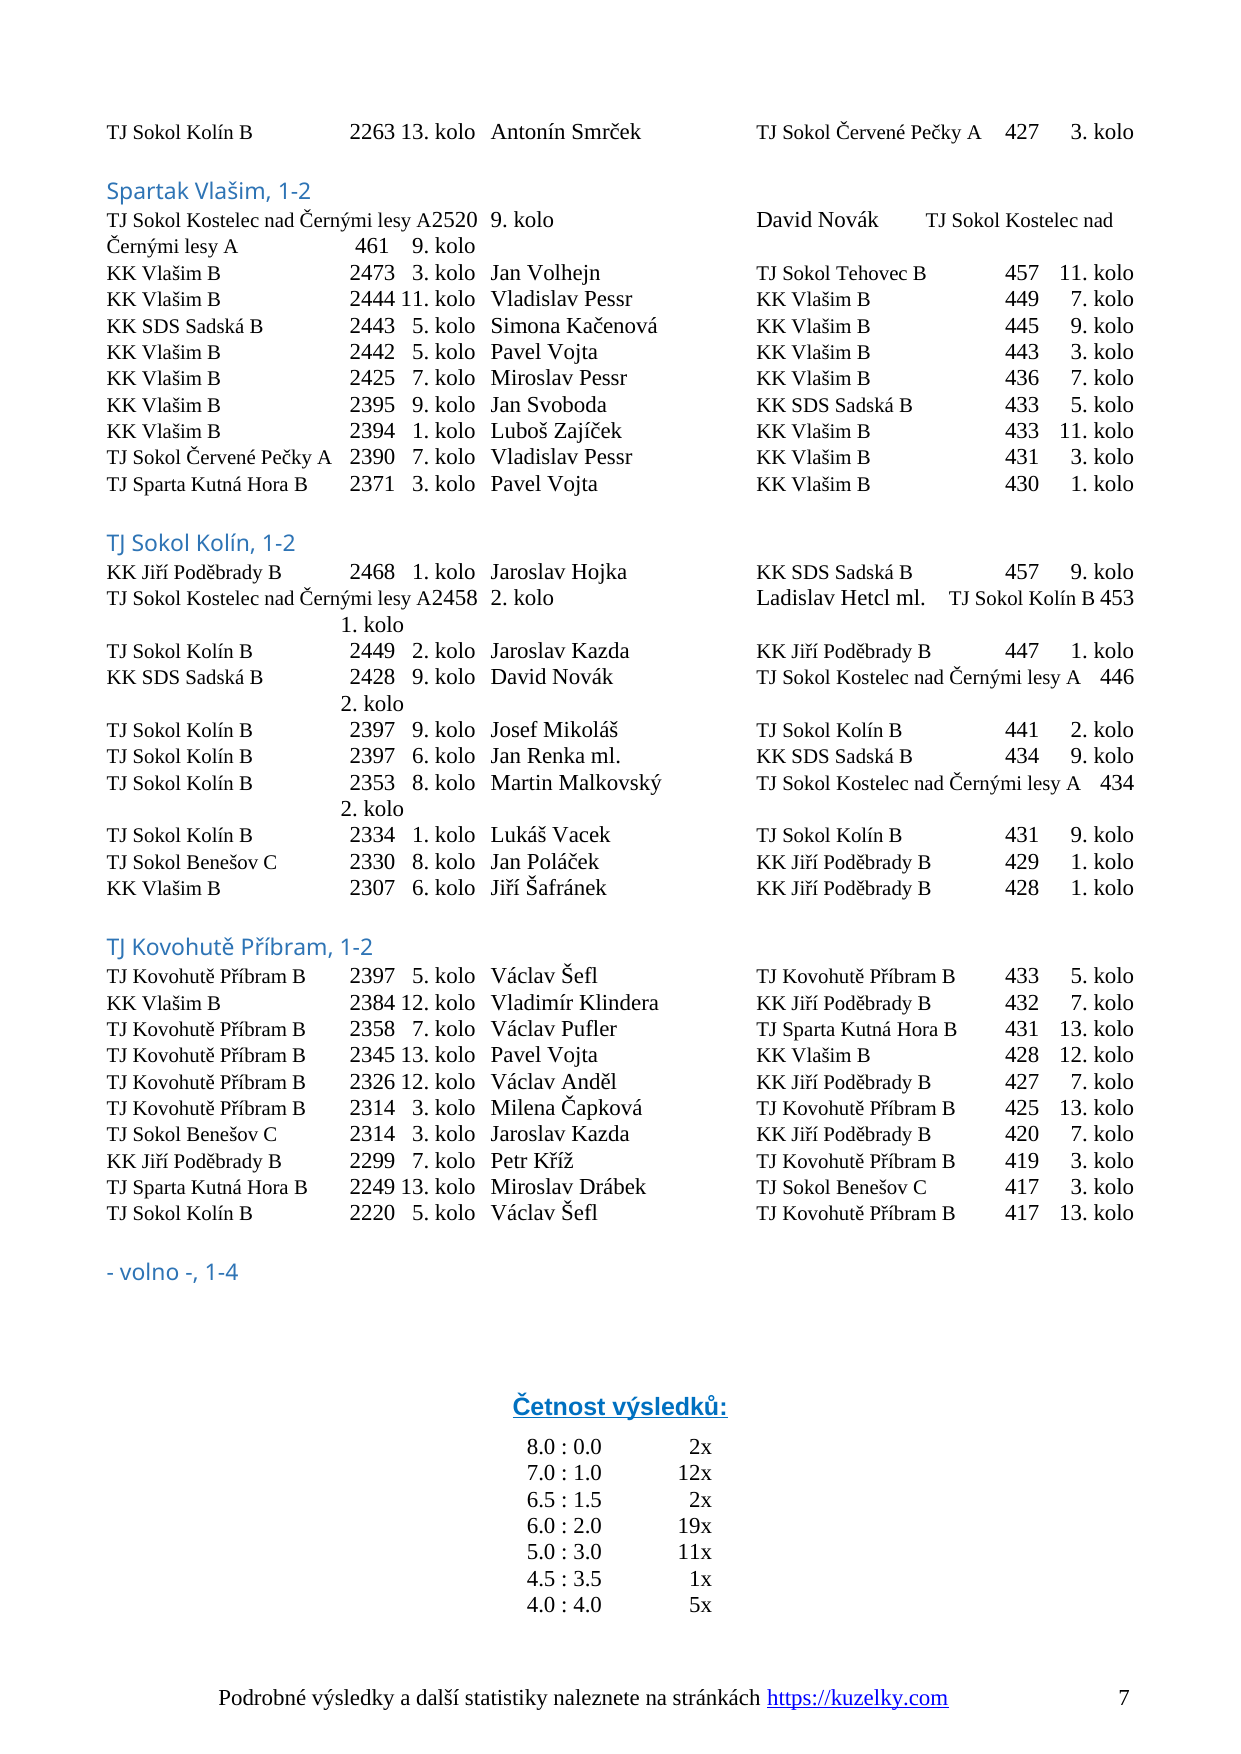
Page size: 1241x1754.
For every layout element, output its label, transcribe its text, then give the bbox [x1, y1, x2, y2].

text KK Jiří Poděbrady B 2468 1. kolo Jaroslav Hojka KK SDS Sadská B 457 9. kolo [106, 558, 1134, 584]
text KK Vlašim B 2425 7. kolo Miroslav Pessr KK Vlašim B 436 7. kolo [106, 364, 1134, 391]
text TJ Sokol Kostelec nad Černými lesy A 2520 9. kolo David Novák TJ Sokol Kostelec nad Černými lesy A 461 9. kolo [106, 206, 1134, 259]
text TJ Sokol Kolín B 2220 5. kolo Václav Šefl TJ Kovohutě Příbram B 417 13. kolo [106, 1199, 1134, 1226]
text TJ Sparta Kutná Hora B 2371 3. kolo Pavel Vojta KK Vlašim B 430 1. kolo [106, 470, 1134, 496]
text KK SDS Sadská B 2443 5. kolo Simona Kačenová KK Vlašim B 445 9. kolo [106, 312, 1134, 338]
text TJ Kovohutě Příbram B 2345 13. kolo Pavel Vojta KK Vlašim B 428 12. kolo [106, 1041, 1134, 1068]
text TJ Sokol Kolín B 2353 8. kolo Martin Malkovský TJ Sokol Kostelec nad Černými lesy A 434 2. kolo [106, 769, 1134, 821]
text KK Jiří Poděbrady B 2299 7. kolo Petr Kříž TJ Kovohutě Příbram B 419 3. kolo [106, 1147, 1134, 1173]
text TJ Sokol Kolín B 2397 9. kolo Josef Mikoláš TJ Sokol Kolín B 441 2. kolo [106, 716, 1134, 742]
text 6.0 : 2.0 19x [106, 1512, 1134, 1538]
text TJ Sokol Kostelec nad Černými lesy A 2458 2. kolo Ladislav Hetcl ml. TJ Sokol Kolín B 453 1. kolo [106, 584, 1134, 637]
text KK Vlašim B 2442 5. kolo Pavel Vojta KK Vlašim B 443 3. kolo [106, 338, 1134, 364]
text KK Vlašim B 2394 1. kolo Luboš Zajíček KK Vlašim B 433 11. kolo [106, 417, 1134, 443]
subtitle TJ Sokol Kolín, 1-2 [106, 527, 1134, 558]
text TJ Kovohutě Příbram B 2397 5. kolo Václav Šefl TJ Kovohutě Příbram B 433 5. kolo [106, 962, 1134, 989]
text TJ Sokol Benešov C 2314 3. kolo Jaroslav Kazda KK Jiří Poděbrady B 420 7. kolo [106, 1120, 1134, 1147]
text KK SDS Sadská B 2428 9. kolo David Novák TJ Sokol Kostelec nad Černými lesy A 446 2. kolo [106, 663, 1134, 716]
subtitle - volno -, 1-4 [106, 1256, 1134, 1288]
text TJ Sparta Kutná Hora B 2249 13. kolo Miroslav Drábek TJ Sokol Benešov C 417 3. kolo [106, 1173, 1134, 1199]
text KK Vlašim B 2395 9. kolo Jan Svoboda KK SDS Sadská B 433 5. kolo [106, 391, 1134, 417]
subtitle TJ Kovohutě Příbram, 1-2 [106, 931, 1134, 962]
text KK Vlašim B 2307 6. kolo Jiří Šafránek KK Jiří Poděbrady B 428 1. kolo [106, 874, 1134, 901]
text TJ Kovohutě Příbram B 2358 7. kolo Václav Pufler TJ Sparta Kutná Hora B 431 13. kolo [106, 1015, 1134, 1041]
text Četnost výsledků: [94, 1392, 1145, 1420]
text TJ Kovohutě Příbram B 2314 3. kolo Milena Čapková TJ Kovohutě Příbram B 425 13. kolo [106, 1094, 1134, 1120]
text KK Vlašim B 2473 3. kolo Jan Volhejn TJ Sokol Tehovec B 457 11. kolo [106, 259, 1134, 285]
text TJ Sokol Kolín B 2263 13. kolo Antonín Smrček TJ Sokol Červené Pečky A 427 3. kolo [106, 118, 1134, 144]
text 8.0 : 0.0 2x [106, 1433, 1134, 1459]
text KK Vlašim B 2384 12. kolo Vladimír Klindera KK Jiří Poděbrady B 432 7. kolo [106, 989, 1134, 1015]
text TJ Sokol Kolín B 2397 6. kolo Jan Renka ml. KK SDS Sadská B 434 9. kolo [106, 742, 1134, 769]
text TJ Sokol Benešov C 2330 8. kolo Jan Poláček KK Jiří Poděbrady B 429 1. kolo [106, 848, 1134, 874]
text 4.0 : 4.0 5x [106, 1591, 1134, 1617]
text 7.0 : 1.0 12x [106, 1459, 1134, 1486]
text 6.5 : 1.5 2x [106, 1486, 1134, 1512]
text TJ Sokol Kolín B 2449 2. kolo Jaroslav Kazda KK Jiří Poděbrady B 447 1. kolo [106, 637, 1134, 663]
text TJ Sokol Červené Pečky A 2390 7. kolo Vladislav Pessr KK Vlašim B 431 3. kolo [106, 443, 1134, 470]
text KK Vlašim B 2444 11. kolo Vladislav Pessr KK Vlašim B 449 7. kolo [106, 285, 1134, 312]
text TJ Sokol Kolín B 2334 1. kolo Lukáš Vacek TJ Sokol Kolín B 431 9. kolo [106, 821, 1134, 848]
text 4.5 : 3.5 1x [106, 1565, 1134, 1591]
subtitle Spartak Vlašim, 1-2 [106, 175, 1134, 206]
text TJ Kovohutě Příbram B 2326 12. kolo Václav Anděl KK Jiří Poděbrady B 427 7. kolo [106, 1068, 1134, 1094]
text 5.0 : 3.0 11x [106, 1538, 1134, 1565]
